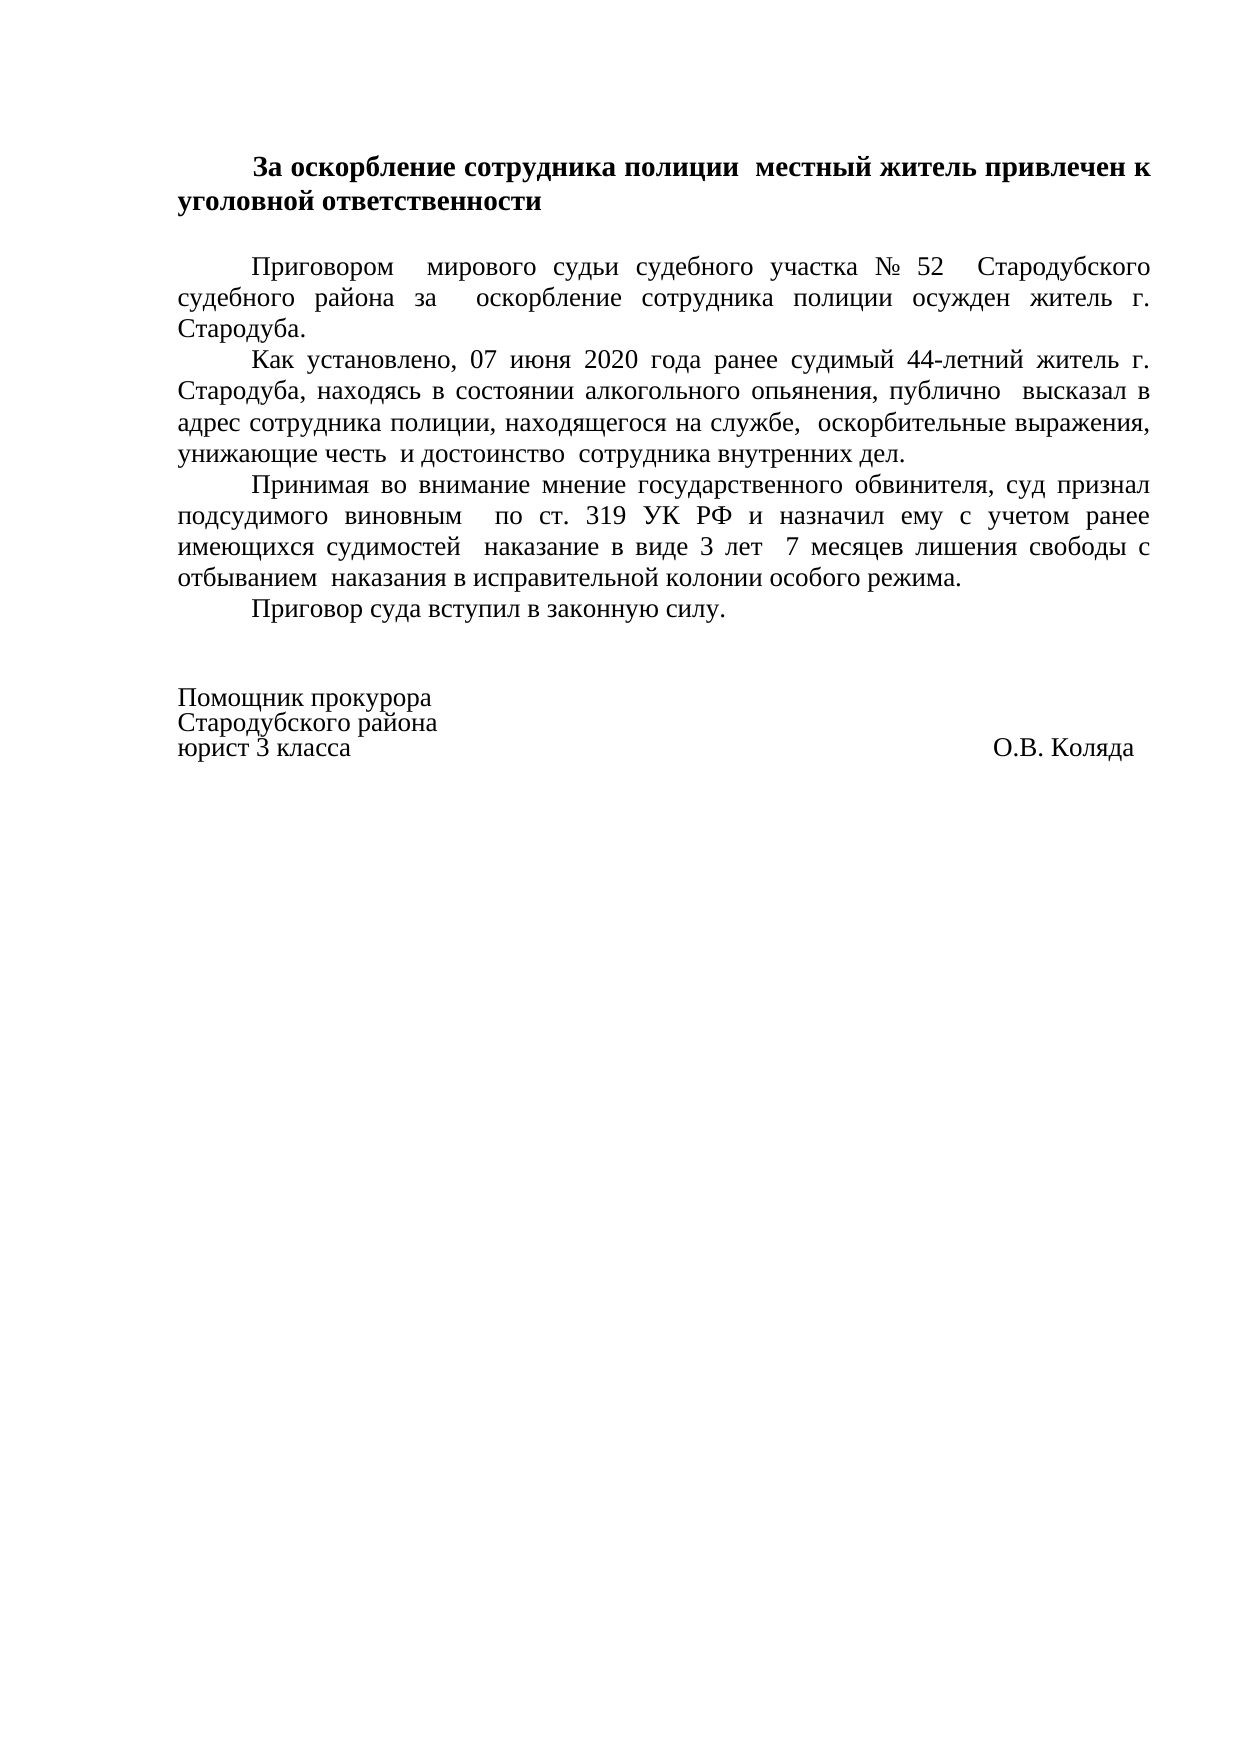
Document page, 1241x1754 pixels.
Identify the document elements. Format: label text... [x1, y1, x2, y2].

text Приговор суда вступил в законную силу. [177, 592, 1152, 624]
text Принимая во внимание мнение государственного обвинителя, суд признал подсудимого виновным по ст. 319 УК РФ и назначил ему с учетом ранее имеющихся судимостей наказание в виде 3 лет 7 месяцев лишения свободы с отбыванием наказания в исправительной колонии особого режима. [177, 468, 1152, 592]
text юрист 3 класса О.В. Коляда [177, 736, 1152, 761]
text Стародубского района [177, 711, 1152, 736]
text За оскорбление сотрудника полиции местный житель привлечен к уголовной ответственности [177, 149, 1152, 216]
text Как установлено, 07 июня 2020 года ранее судимый 44-летний житель г. Стародуба, находясь в состоянии алкогольного опьянения, публично высказал в адрес сотрудника полиции, находящегося на службе, оскорбительные выражения, унижающие честь и достоинство сотрудника внутренних дел. [177, 343, 1152, 468]
text Помощник прокурора [177, 686, 1152, 711]
text Приговором мирового судьи судебного участка № 52 Стародубского судебного района за оскорбление сотрудника полиции осужден житель г. Стародуба. [177, 250, 1152, 343]
